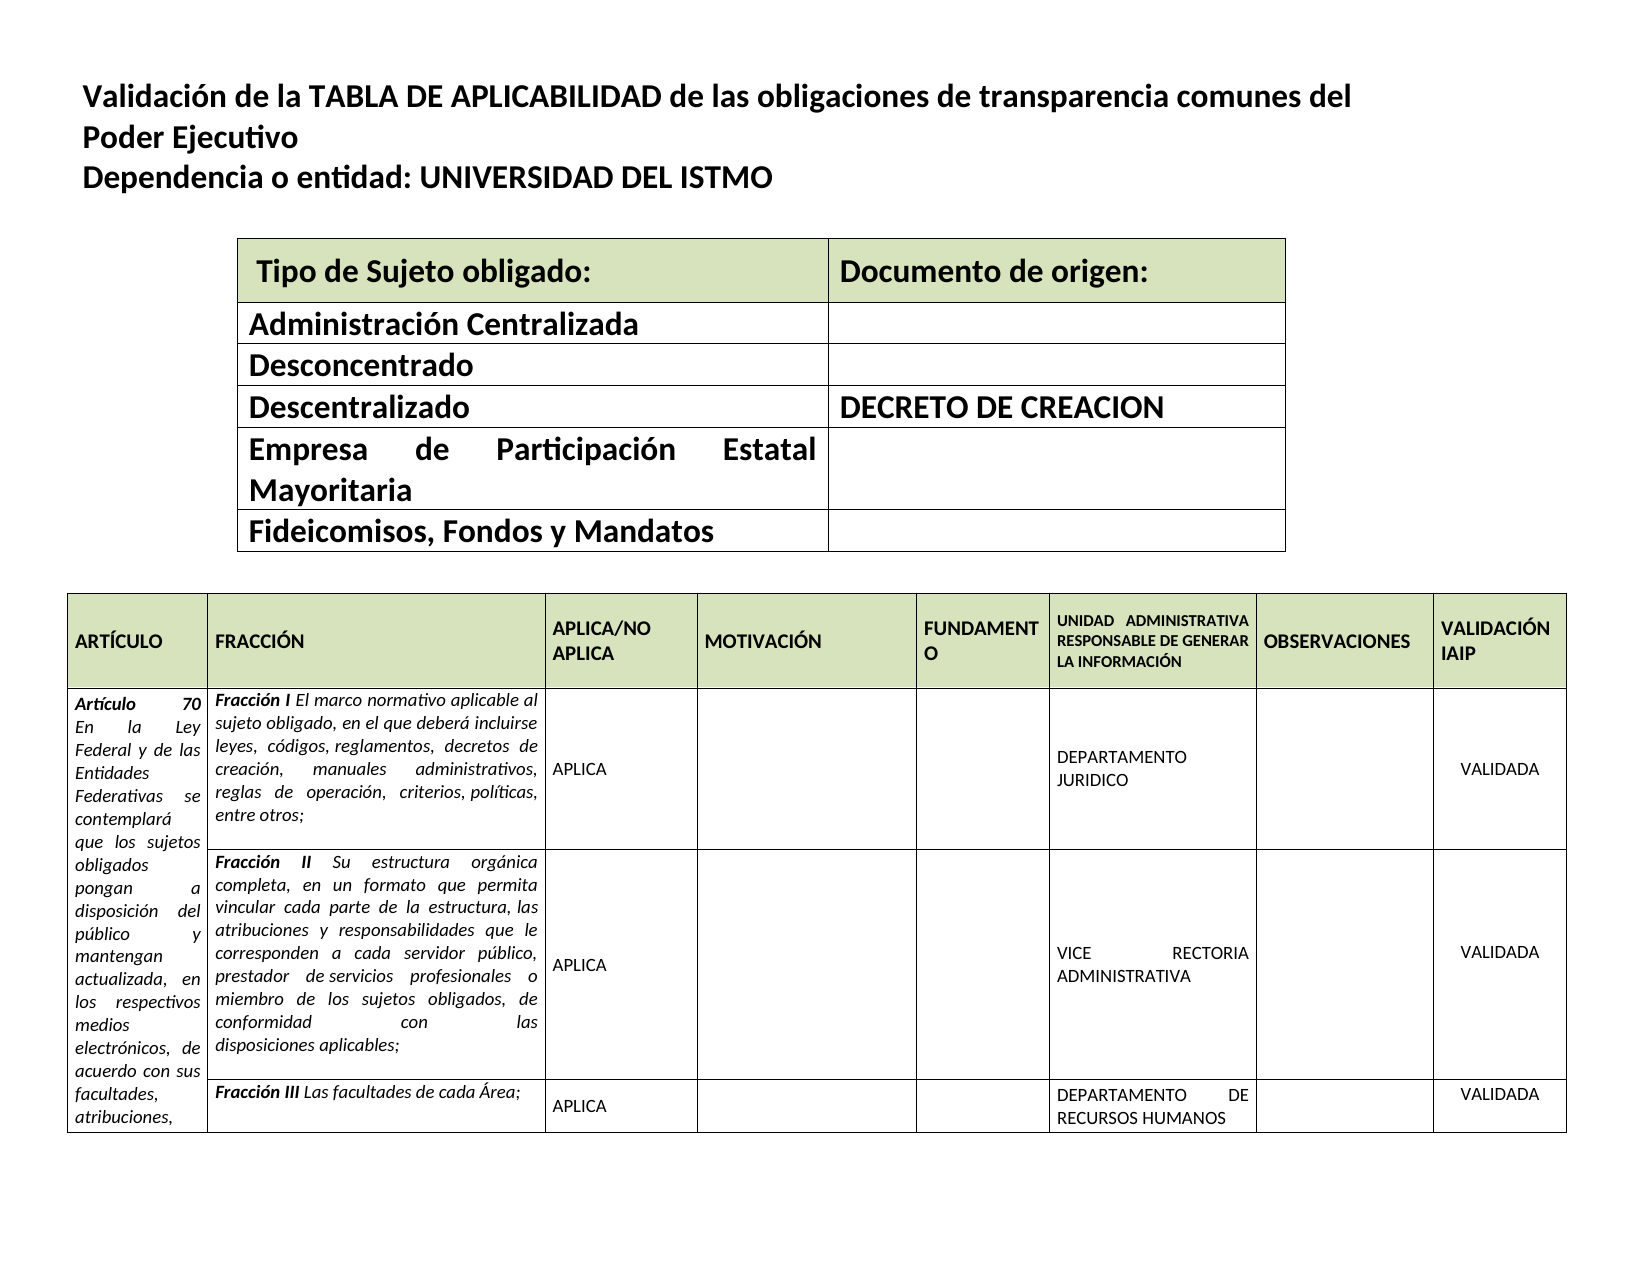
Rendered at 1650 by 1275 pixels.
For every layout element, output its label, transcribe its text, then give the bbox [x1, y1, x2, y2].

table_cell Fracción III Las facultades de cada Área; [208, 1080, 545, 1132]
table_cell [698, 850, 916, 1079]
table_header OBSERVACIONES [1257, 594, 1433, 687]
table_header UNIDAD ADMINISTRATIVA RESPONSABLE DE GENERAR LA INFORMACIÓN [1050, 594, 1256, 687]
table_cell [829, 510, 1285, 551]
table_cell APLICA [546, 1080, 697, 1132]
table_cell Fracción II Su estructura orgánica completa, en un formato que permita vincular cada parte de la estructura, las atribuciones y responsabilidades que le corresponden a cada servidor público, prestador de servicios profesionales o miembro de los sujetos obligados, de conformidad con las disposiciones aplicables; [208, 850, 545, 1079]
table_cell DEPARTAMENTO JURIDICO [1050, 689, 1256, 849]
table_cell [917, 689, 1049, 849]
table_cell VALIDADA [1434, 689, 1566, 849]
table_header FRACCIÓN [208, 594, 545, 687]
table_cell [1257, 689, 1433, 849]
table_cell Fideicomisos, Fondos y Mandatos [238, 510, 828, 551]
table_cell APLICA [546, 689, 697, 849]
table_cell [829, 303, 1285, 343]
table_cell [1257, 850, 1433, 1079]
table_cell [917, 850, 1049, 1079]
table_header Tipo de Sujeto obligado: [238, 239, 828, 302]
table_cell Descentralizado [238, 386, 828, 427]
table_cell Artículo 70 En la Ley Federal y de las Entidades Federativas se contemplará que los sujetos obligados pongan a disposición del público y mantengan actualizada, en los respectivos medios electrónicos, de acuerdo con sus facultades, atribuciones, funciones u objeto social, según corresponda, la información, por lo menos, de los temas, documentos y políticas que a continuación se señalan: … [68, 689, 207, 1132]
table_header ARTÍCULO [68, 594, 207, 687]
table_cell [829, 344, 1285, 385]
table_header MOTIVACIÓN [698, 594, 916, 687]
table_cell DEPARTAMENTO DE RECURSOS HUMANOS [1050, 1080, 1256, 1132]
table_cell Desconcentrado [238, 344, 828, 385]
text Dependencia o entidad: UNIVERSIDAD DEL ISTMO [82, 156, 1575, 197]
table_cell [698, 1080, 916, 1132]
table_cell VICE RECTORIA ADMINISTRATIVA [1050, 850, 1256, 1079]
text Validación de la TABLA DE APLICABILIDAD de las obligaciones de transparencia comunes del [82, 75, 1575, 116]
table_header APLICA/NO APLICA [546, 594, 697, 687]
table_cell VALIDADA [1434, 1080, 1566, 1132]
table_cell [917, 1080, 1049, 1132]
table_cell Administración Centralizada [238, 303, 828, 343]
table_cell [698, 689, 916, 849]
table_cell APLICA [546, 850, 697, 1079]
table_header FUNDAMENTO [917, 594, 1049, 687]
table_cell Fracción I El marco normativo aplicable al sujeto obligado, en el que deberá incluirse leyes, códigos, reglamentos, decretos de creación, manuales administrativos, reglas de operación, criterios, políticas, entre otros; [208, 689, 545, 849]
table_cell Empresa de Participación Estatal Mayoritaria [238, 428, 828, 509]
table_cell [1257, 1080, 1433, 1132]
table_header VALIDACIÓN IAIP [1434, 594, 1566, 687]
text Poder Ejecutivo [82, 116, 1575, 156]
table_header Documento de origen: [829, 239, 1285, 302]
table_cell VALIDADA [1434, 850, 1566, 1079]
table_cell DECRETO DE CREACION [829, 386, 1285, 427]
table_cell [829, 428, 1285, 509]
